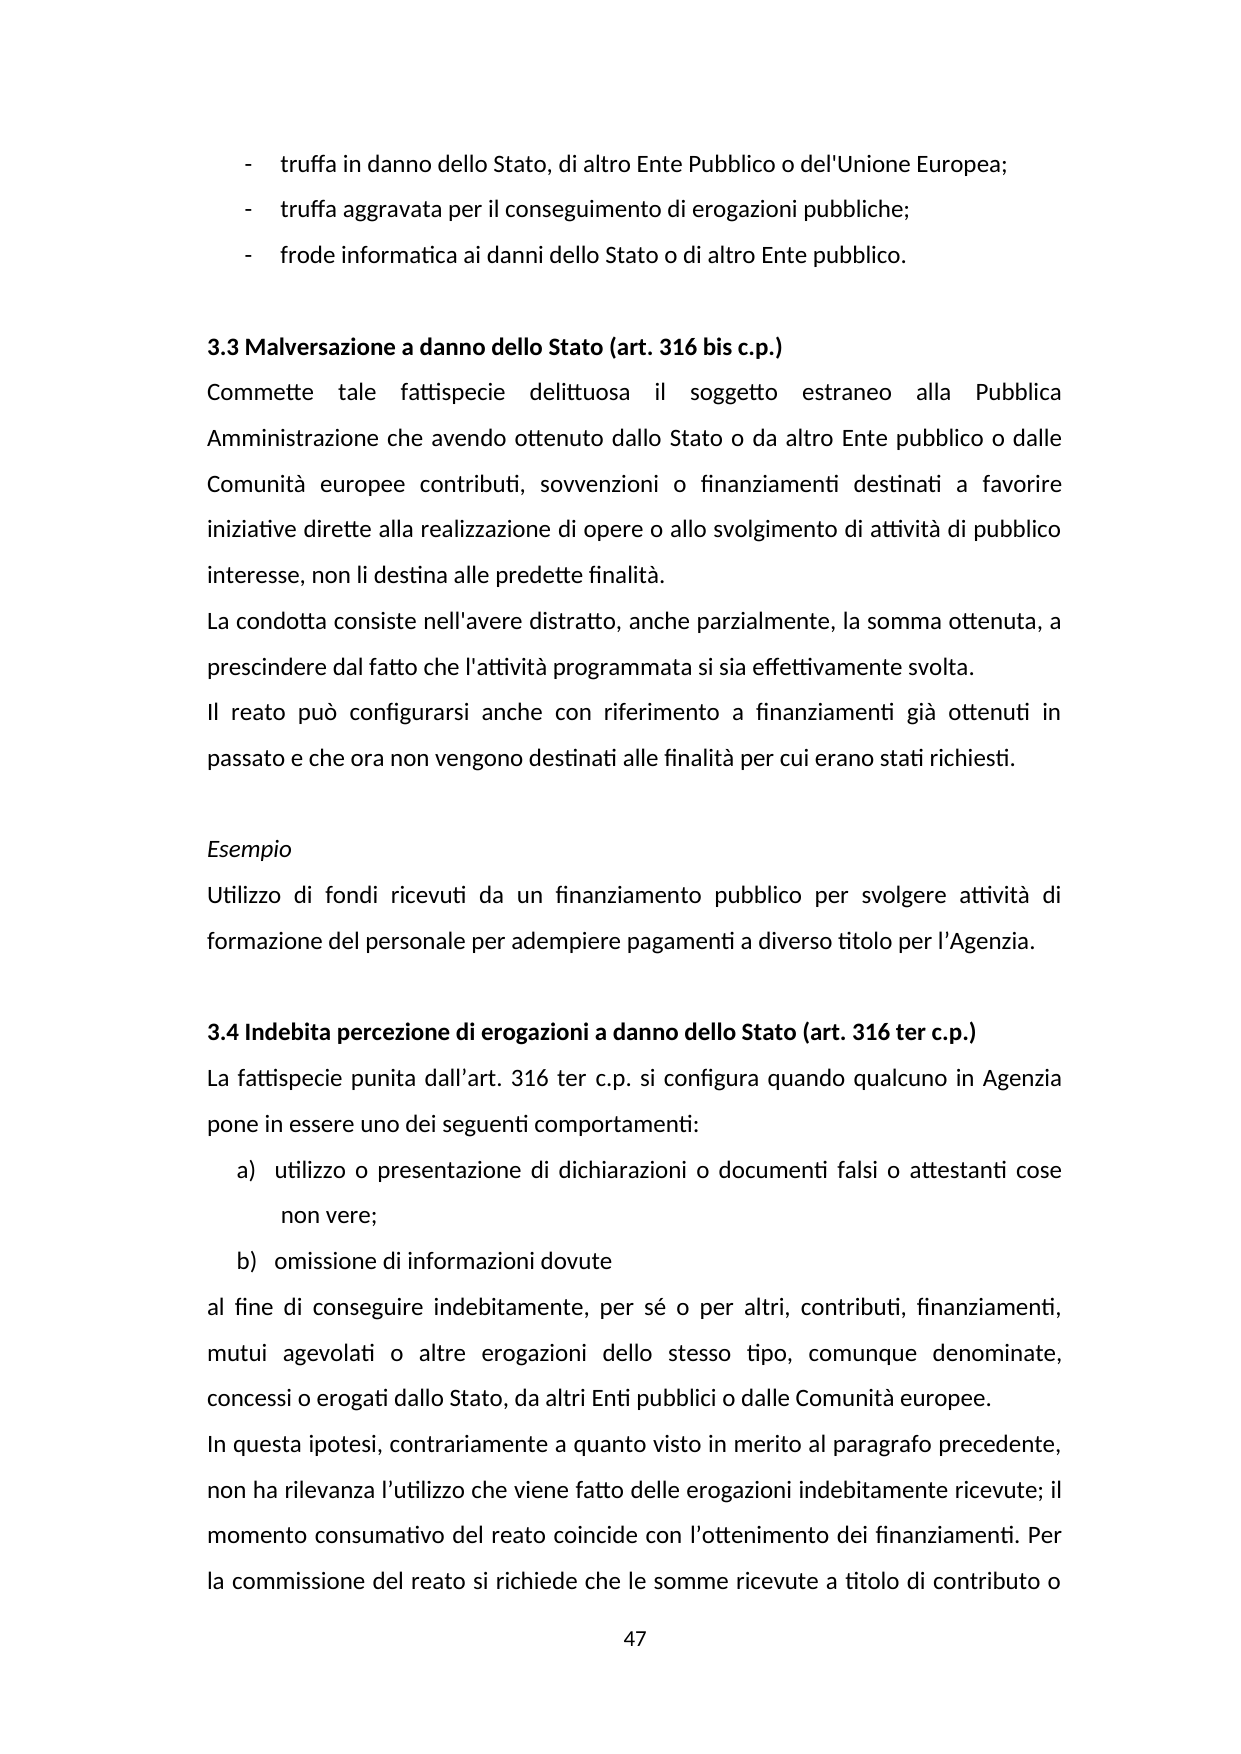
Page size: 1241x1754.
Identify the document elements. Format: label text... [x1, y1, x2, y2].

text Esempio [207, 834, 1063, 864]
text Utilizzo di fondi ricevuti da un finanziamento pubblico per svolgere attività di formazione del personale per adempiere pagamenti a diverso titolo per l’Agenzia. [207, 879, 1063, 956]
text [207, 1428, 1063, 1596]
text - truffa in danno dello Stato, di altro Ente Pubblico o del'Unione Europea; [244, 148, 1063, 178]
text - truffa aggravata per il conseguimento di erogazioni pubbliche; [244, 193, 1063, 224]
text 3.3 Malversazione a danno dello Stato (art. 316 bis c.p.) [207, 331, 1063, 361]
text La fattispecie punita dall’art. 316 ter c.p. si configura quando qualcuno in Agenzia pone in essere uno dei seguenti comportamenti: [207, 1062, 1063, 1138]
text a) utilizzo o presentazione di dichiarazioni o documenti falsi o attestanti cose non vere; [236, 1154, 1063, 1230]
text al fine di conseguire indebitamente, per sé o per altri, contributi, finanziamenti, mutui agevolati o altre erogazioni dello stesso tipo, comunque denominate, concessi o erogati dallo Stato, da altri Enti pubblici o dalle Comunità europee. [207, 1291, 1063, 1413]
text b) omissione di informazioni dovute [236, 1245, 1063, 1276]
text La condotta consiste nell'avere distratto, anche parzialmente, la somma ottenuta, a prescindere dal fatto che l'attività programmata si sia effettivamente svolta. [207, 605, 1063, 681]
text 3.4 Indebita percezione di erogazioni a danno dello Stato (art. 316 ter c.p.) [207, 1017, 1063, 1047]
text - frode informatica ai danni dello Stato o di altro Ente pubblico. [244, 239, 1063, 270]
text Commette tale fattispecie delittuosa il soggetto estraneo alla Pubblica Amministrazione che avendo ottenuto dallo Stato o da altro Ente pubblico o dalle Comunità europee contributi, sovvenzioni o finanziamenti destinati a favorire iniziative dirette alla realizzazione di opere o allo svolgimento di attività di pubblico interesse, non li destina alle predette finalità. [207, 376, 1063, 590]
text Il reato può configurarsi anche con riferimento a finanziamenti già ottenuti in passato e che ora non vengono destinati alle finalità per cui erano stati richiesti. [207, 696, 1063, 773]
